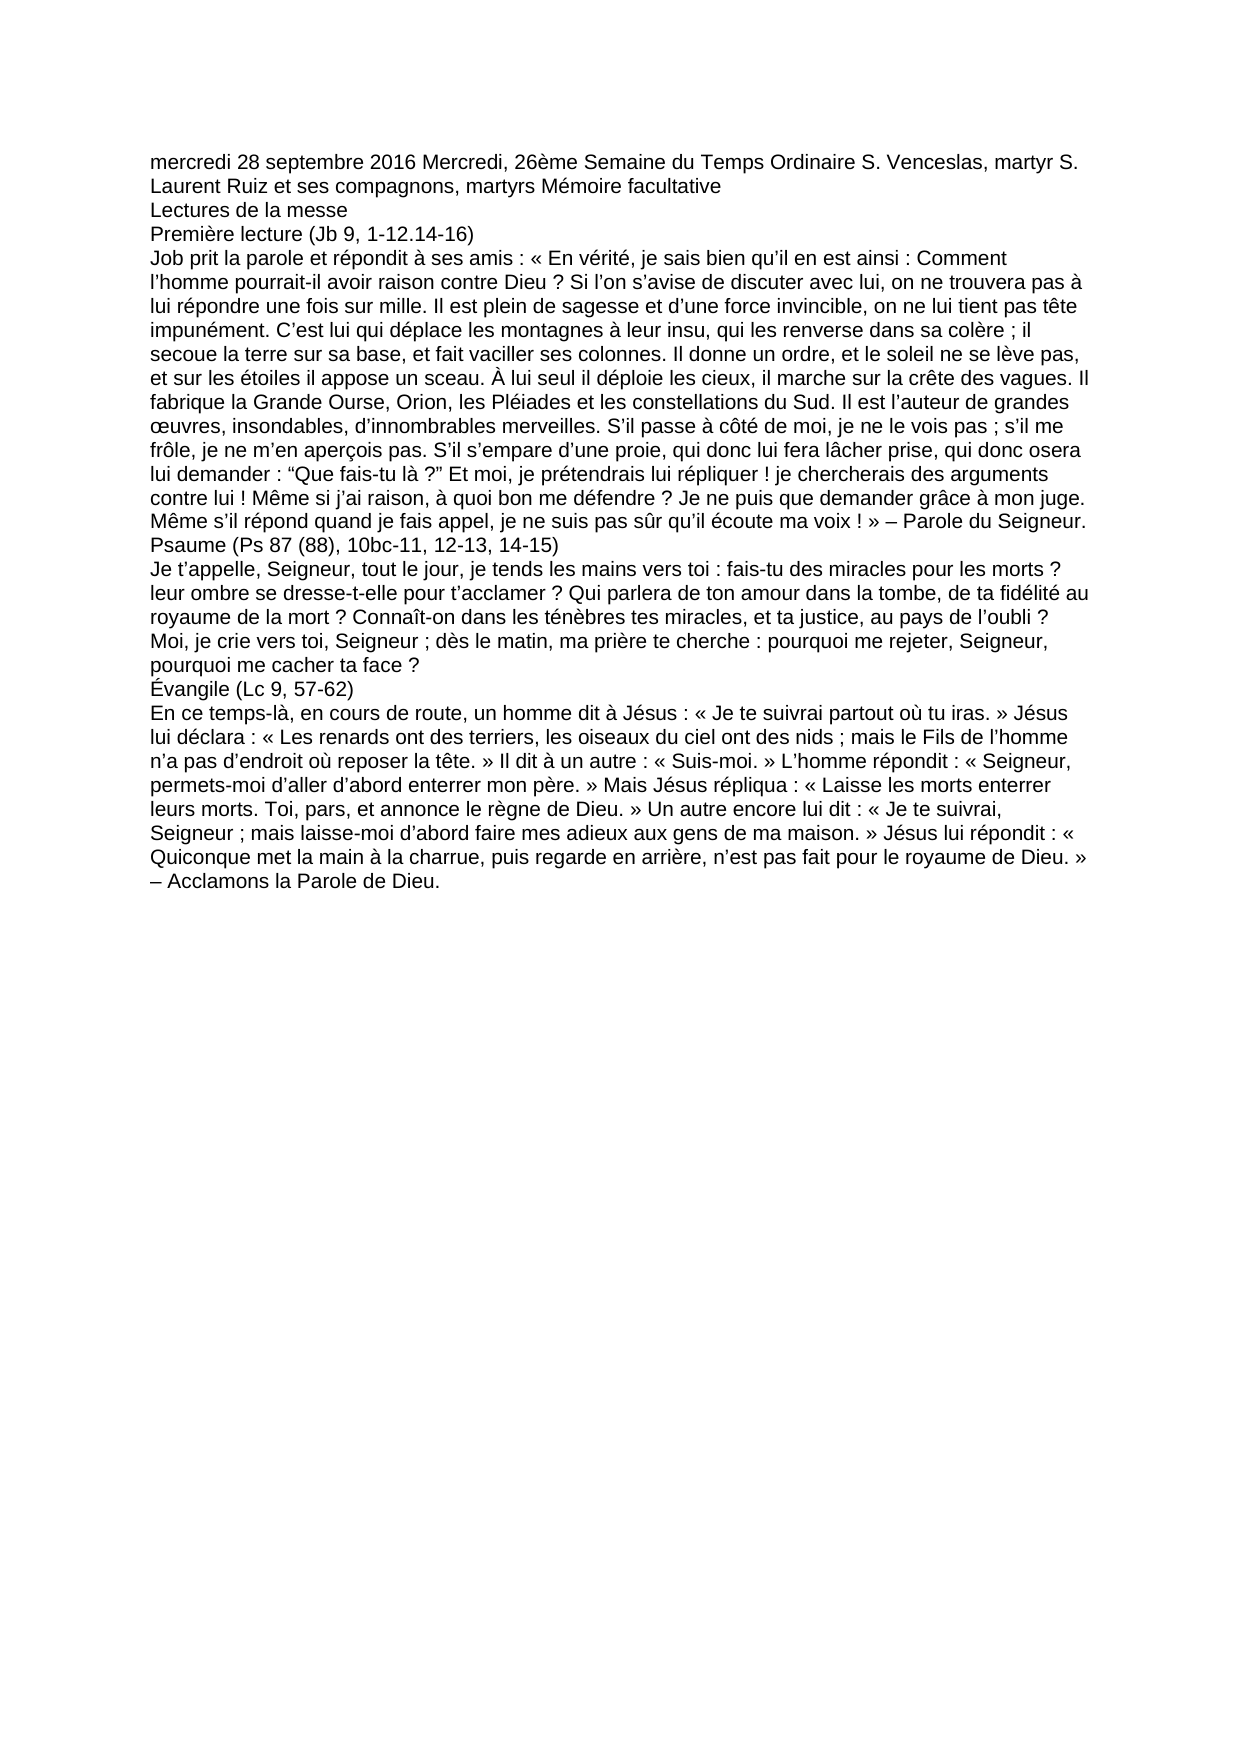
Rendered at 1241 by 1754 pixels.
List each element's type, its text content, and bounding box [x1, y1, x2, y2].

text Job prit la parole et répondit à ses amis : « En vérité, je sais bien qu’il en est ainsi : Comment l’homme pourrait-il avoir raison contre Dieu ? Si l’on s’avise de discuter avec lui, on ne trouvera pas à lui répondre une fois sur mille. Il est plein de sagesse et d’une force invincible, on ne lui tient pas tête impunément. C’est lui qui déplace les montagnes à leur insu, qui les renverse dans sa colère ; il secoue la terre sur sa base, et fait vaciller ses colonnes. Il donne un ordre, et le soleil ne se lève pas, et sur les étoiles il appose un sceau. À lui seul il déploie les cieux, il marche sur la crête des vagues. Il fabrique la Grande Ourse, Orion, les Pléiades et les constellations du Sud. Il est l’auteur de grandes œuvres, insondables, d’innombrables merveilles. S’il passe à côté de moi, je ne le vois pas ; s’il me frôle, je ne m’en aperçois pas. S’il s’empare d’une proie, qui donc lui fera lâcher prise, qui donc osera lui demander : “Que fais-tu là ?” Et moi, je prétendrais lui répliquer ! je chercherais des arguments contre lui ! Même si j’ai raison, à quoi bon me défendre ? Je ne puis que demander grâce à mon juge. Même s’il répond quand je fais appel, je ne suis pas sûr qu’il écoute ma voix ! » – Parole du Seigneur. [150, 246, 1090, 533]
text Je t’appelle, Seigneur, tout le jour, je tends les mains vers toi : fais-tu des miracles pour les morts ? leur ombre se dresse-t-elle pour t’acclamer ? Qui parlera de ton amour dans la tombe, de ta fidélité au royaume de la mort ? Connaît-on dans les ténèbres tes miracles, et ta justice, au pays de l’oubli ? Moi, je crie vers toi, Seigneur ; dès le matin, ma prière te cherche : pourquoi me rejeter, Seigneur, pourquoi me cacher ta face ? [150, 557, 1090, 677]
text En ce temps-là, en cours de route, un homme dit à Jésus : « Je te suivrai partout où tu iras. » Jésus lui déclara : « Les renards ont des terriers, les oiseaux du ciel ont des nids ; mais le Fils de l’homme n’a pas d’endroit où reposer la tête. » Il dit à un autre : « Suis-moi. » L’homme répondit : « Seigneur, permets-moi d’aller d’abord enterrer mon père. » Mais Jésus répliqua : « Laisse les morts enterrer leurs morts. Toi, pars, et annonce le règne de Dieu. » Un autre encore lui dit : « Je te suivrai, Seigneur ; mais laisse-moi d’abord faire mes adieux aux gens de ma maison. » Jésus lui répondit : « Quiconque met la main à la charrue, puis regarde en arrière, n’est pas fait pour le royaume de Dieu. » – Acclamons la Parole de Dieu. [150, 701, 1090, 893]
